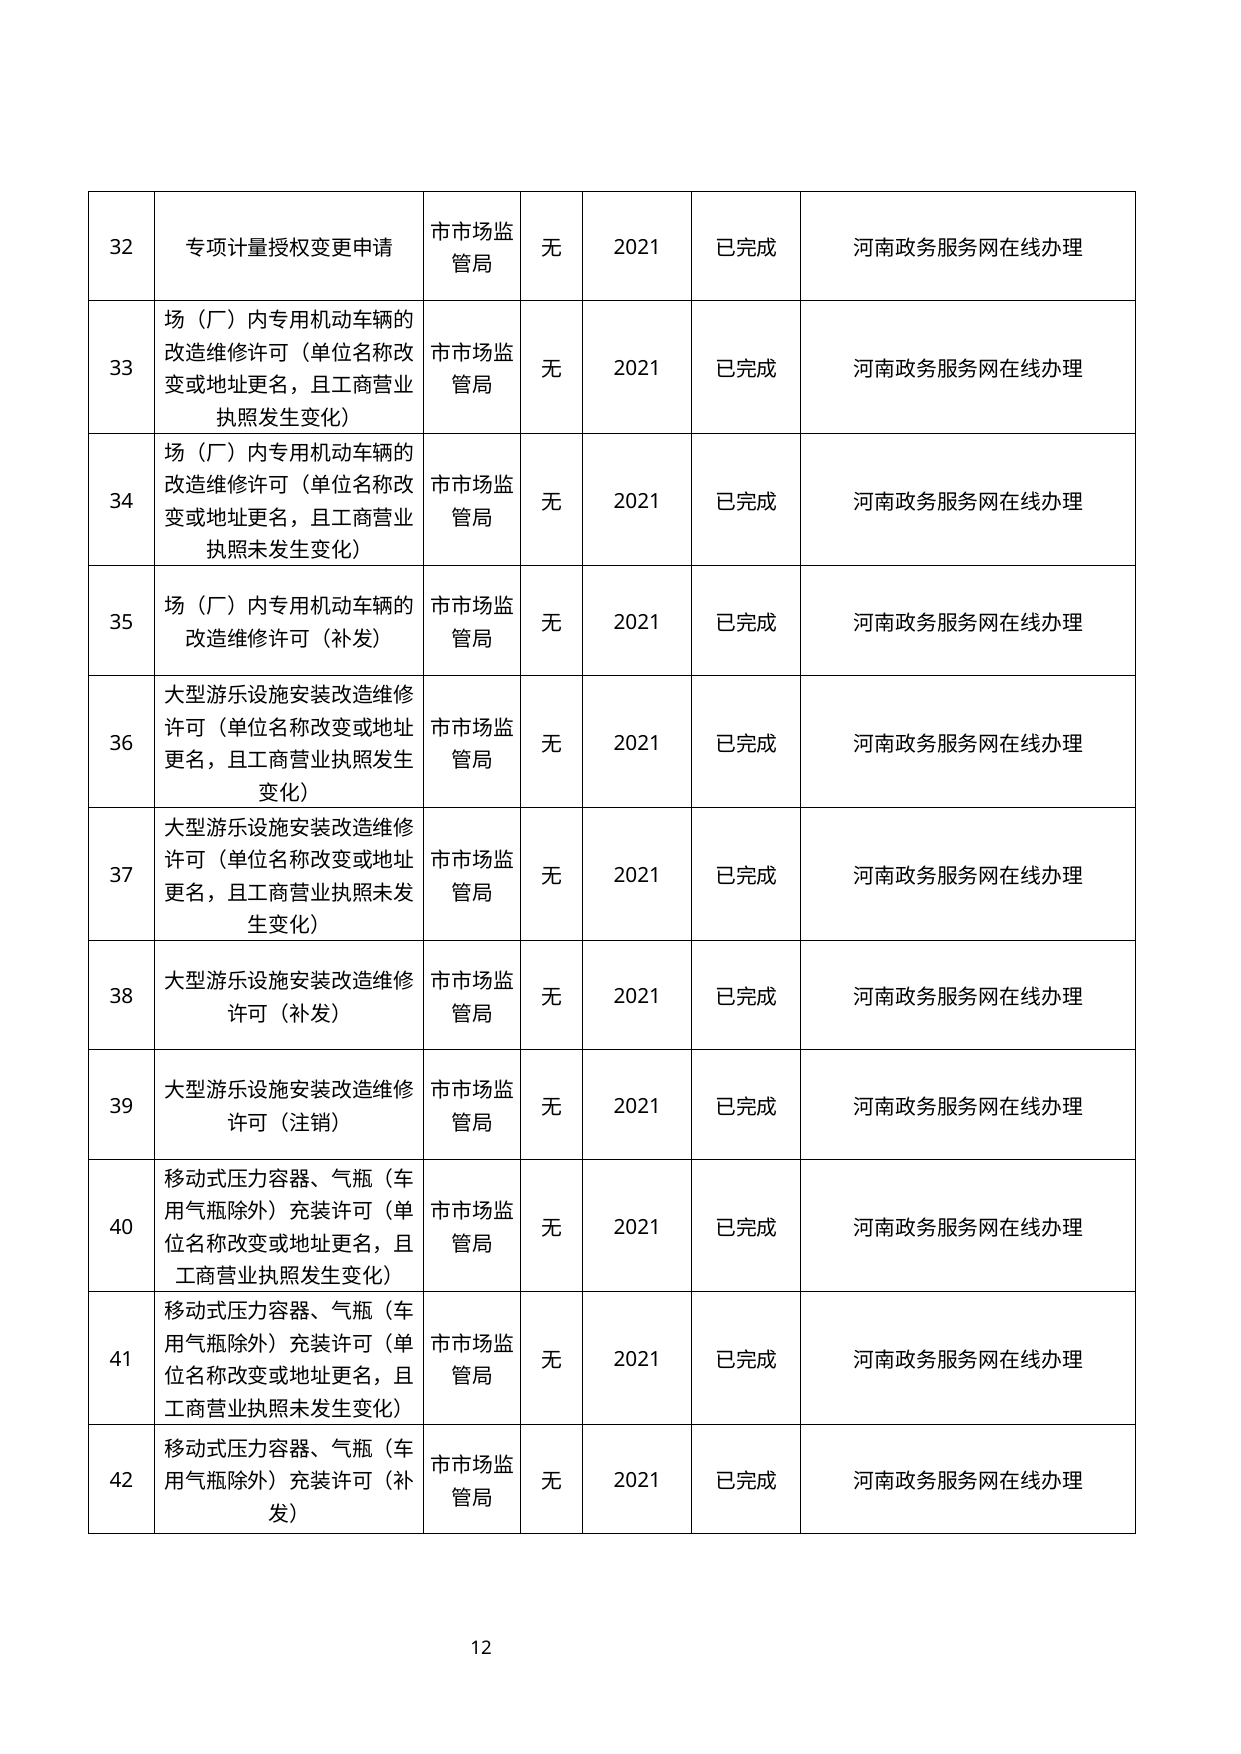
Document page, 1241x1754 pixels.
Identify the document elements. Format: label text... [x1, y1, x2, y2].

table_cell 无 [521, 1292, 582, 1424]
table_cell 无 [521, 301, 582, 432]
table_cell 市市场监管局 [424, 941, 520, 1049]
table_cell 2021 [583, 192, 691, 300]
table_cell 42 [89, 1425, 154, 1533]
table_cell 2021 [583, 808, 691, 940]
table_cell 河南政务服务网在线办理 [801, 434, 1135, 565]
table_cell 2021 [583, 1425, 691, 1533]
table_cell 移动式压力容器、气瓶（车用气瓶除外）充装许可（单位名称改变或地址更名，且工商营业执照未发生变化） [155, 1292, 423, 1424]
table_cell 市市场监管局 [424, 1292, 520, 1424]
table_cell 无 [521, 1050, 582, 1158]
table_cell 37 [89, 808, 154, 940]
table_cell 市市场监管局 [424, 301, 520, 432]
table_cell 已完成 [692, 434, 800, 565]
table_cell 市市场监管局 [424, 808, 520, 940]
table_cell 已完成 [692, 1425, 800, 1533]
table_cell 无 [521, 941, 582, 1049]
table_cell 无 [521, 1160, 582, 1291]
table_cell 33 [89, 301, 154, 432]
table_cell 2021 [583, 301, 691, 432]
table_cell 市市场监管局 [424, 676, 520, 807]
table_cell 已完成 [692, 192, 800, 300]
table_cell 2021 [583, 434, 691, 565]
table_cell 场（厂）内专用机动车辆的改造维修许可（补发） [155, 566, 423, 674]
table_cell 41 [89, 1292, 154, 1424]
table_cell 市市场监管局 [424, 1425, 520, 1533]
table_cell 35 [89, 566, 154, 674]
table_cell 市市场监管局 [424, 192, 520, 300]
table_cell 场（厂）内专用机动车辆的改造维修许可（单位名称改变或地址更名，且工商营业执照发生变化） [155, 301, 423, 432]
table_cell 已完成 [692, 301, 800, 432]
table_cell 2021 [583, 1160, 691, 1291]
table_cell 32 [89, 192, 154, 300]
table_cell 36 [89, 676, 154, 807]
table_cell 市市场监管局 [424, 1050, 520, 1158]
table_cell 场（厂）内专用机动车辆的改造维修许可（单位名称改变或地址更名，且工商营业执照未发生变化） [155, 434, 423, 565]
table_cell 大型游乐设施安装改造维修许可（补发） [155, 941, 423, 1049]
table_cell 河南政务服务网在线办理 [801, 566, 1135, 674]
table_cell 2021 [583, 676, 691, 807]
table_cell 已完成 [692, 1292, 800, 1424]
table_cell 38 [89, 941, 154, 1049]
table_cell 大型游乐设施安装改造维修许可（单位名称改变或地址更名，且工商营业执照发生变化） [155, 676, 423, 807]
table_cell 移动式压力容器、气瓶（车用气瓶除外）充装许可（单位名称改变或地址更名，且工商营业执照发生变化） [155, 1160, 423, 1291]
table_cell 已完成 [692, 1050, 800, 1158]
table_cell 无 [521, 434, 582, 565]
table_cell 39 [89, 1050, 154, 1158]
table_cell 专项计量授权变更申请 [155, 192, 423, 300]
table_cell 大型游乐设施安装改造维修许可（注销） [155, 1050, 423, 1158]
table_cell 已完成 [692, 941, 800, 1049]
table_cell 已完成 [692, 1160, 800, 1291]
table_cell 市市场监管局 [424, 566, 520, 674]
table_cell 无 [521, 676, 582, 807]
table_cell 2021 [583, 1292, 691, 1424]
table_cell 市市场监管局 [424, 1160, 520, 1291]
table_cell 河南政务服务网在线办理 [801, 676, 1135, 807]
table_cell 河南政务服务网在线办理 [801, 1160, 1135, 1291]
table_cell 河南政务服务网在线办理 [801, 808, 1135, 940]
table_cell 无 [521, 566, 582, 674]
table_cell 40 [89, 1160, 154, 1291]
table_cell 市市场监管局 [424, 434, 520, 565]
table_cell 无 [521, 1425, 582, 1533]
table_cell 河南政务服务网在线办理 [801, 192, 1135, 300]
table_cell 无 [521, 192, 582, 300]
table_cell 河南政务服务网在线办理 [801, 1425, 1135, 1533]
table_cell 河南政务服务网在线办理 [801, 301, 1135, 432]
table_cell 河南政务服务网在线办理 [801, 1050, 1135, 1158]
table_cell 2021 [583, 566, 691, 674]
table_cell 大型游乐设施安装改造维修许可（单位名称改变或地址更名，且工商营业执照未发生变化） [155, 808, 423, 940]
table_cell 2021 [583, 1050, 691, 1158]
table_cell 河南政务服务网在线办理 [801, 1292, 1135, 1424]
table_cell 已完成 [692, 808, 800, 940]
table_cell 已完成 [692, 566, 800, 674]
table_cell 移动式压力容器、气瓶（车用气瓶除外）充装许可（补发） [155, 1425, 423, 1533]
table_cell 34 [89, 434, 154, 565]
table_cell 河南政务服务网在线办理 [801, 941, 1135, 1049]
table_cell 2021 [583, 941, 691, 1049]
table_cell 已完成 [692, 676, 800, 807]
table_cell 无 [521, 808, 582, 940]
